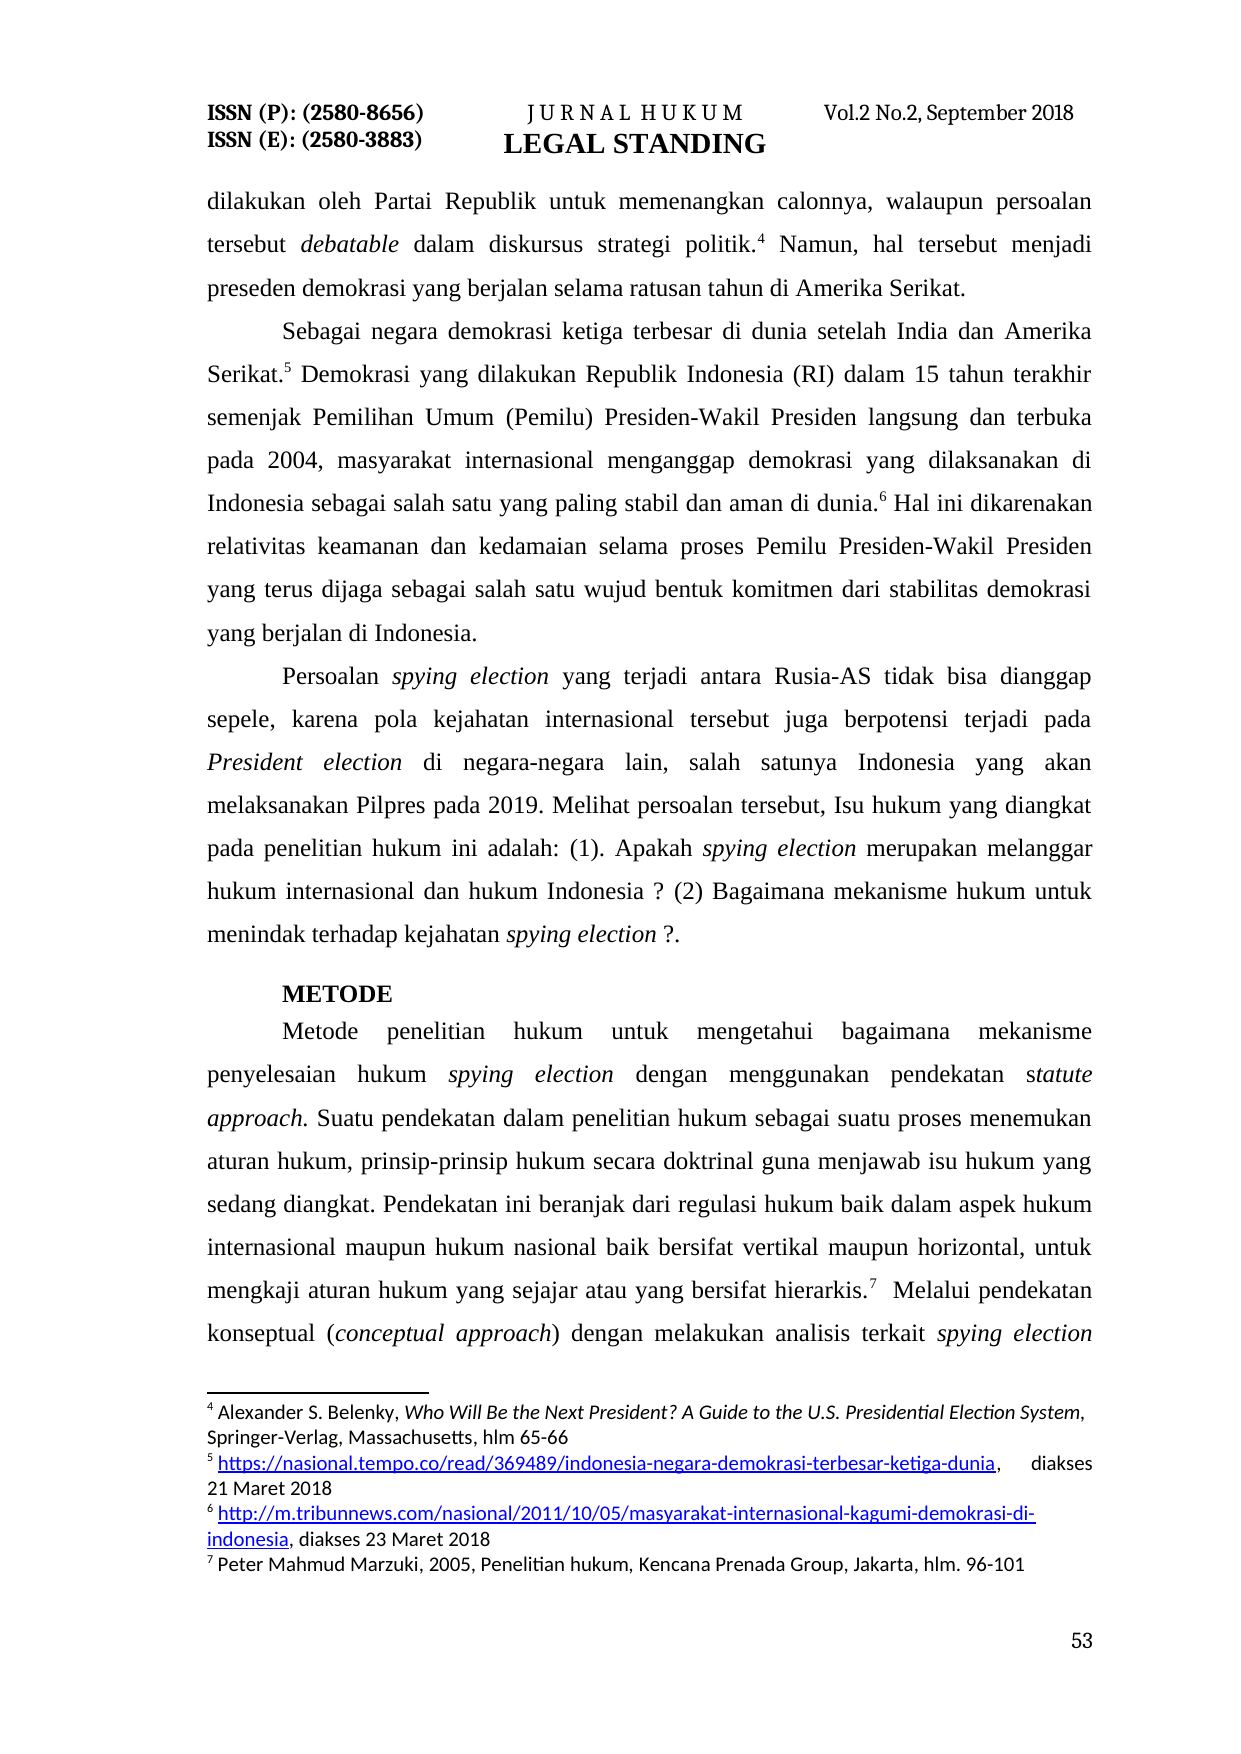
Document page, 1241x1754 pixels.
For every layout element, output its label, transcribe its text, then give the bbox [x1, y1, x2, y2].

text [207, 186, 1092, 301]
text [207, 1016, 1092, 1347]
text Persoalan spying election yang terjadi antara Rusia-AS tidak bisa dianggap sepele, karena pola kejahatan internasional tersebut juga berpotensi terjadi pada President election di negara-negara lain, salah satunya Indonesia yang akan melaksanakan Pilpres pada 2019. Melihat persoalan tersebut, Isu hukum yang diangkat pada penelitian hukum ini adalah: (1). Apakah spying election merupakan melanggar hukum internasional dan hukum Indonesia ? (2) Bagaimana mekanisme hukum untuk menindak terhadap kejahatan spying election ?. [207, 661, 1092, 948]
text Sebagai negara demokrasi ketiga terbesar di dunia setelah India dan Amerika Serikat. Demokrasi yang dilakukan Republik Indonesia (RI) dalam 15 tahun terakhir semenjak Pemilihan Umum (Pemilu) Presiden-Wakil Presiden langsung dan terbuka pada 2004, masyarakat internasional menganggap demokrasi yang dilaksanakan di Indonesia sebagai salah satu yang paling stabil dan aman di dunia. Hal ini dikarenakan relativitas keamanan dan kedamaian selama proses Pemilu Presiden-Wakil Presiden yang terus dijaga sebagai salah satu wujud bentuk komitmen dari stabilitas demokrasi yang berjalan di Indonesia. [207, 316, 1092, 646]
text METODE [282, 979, 1092, 1008]
